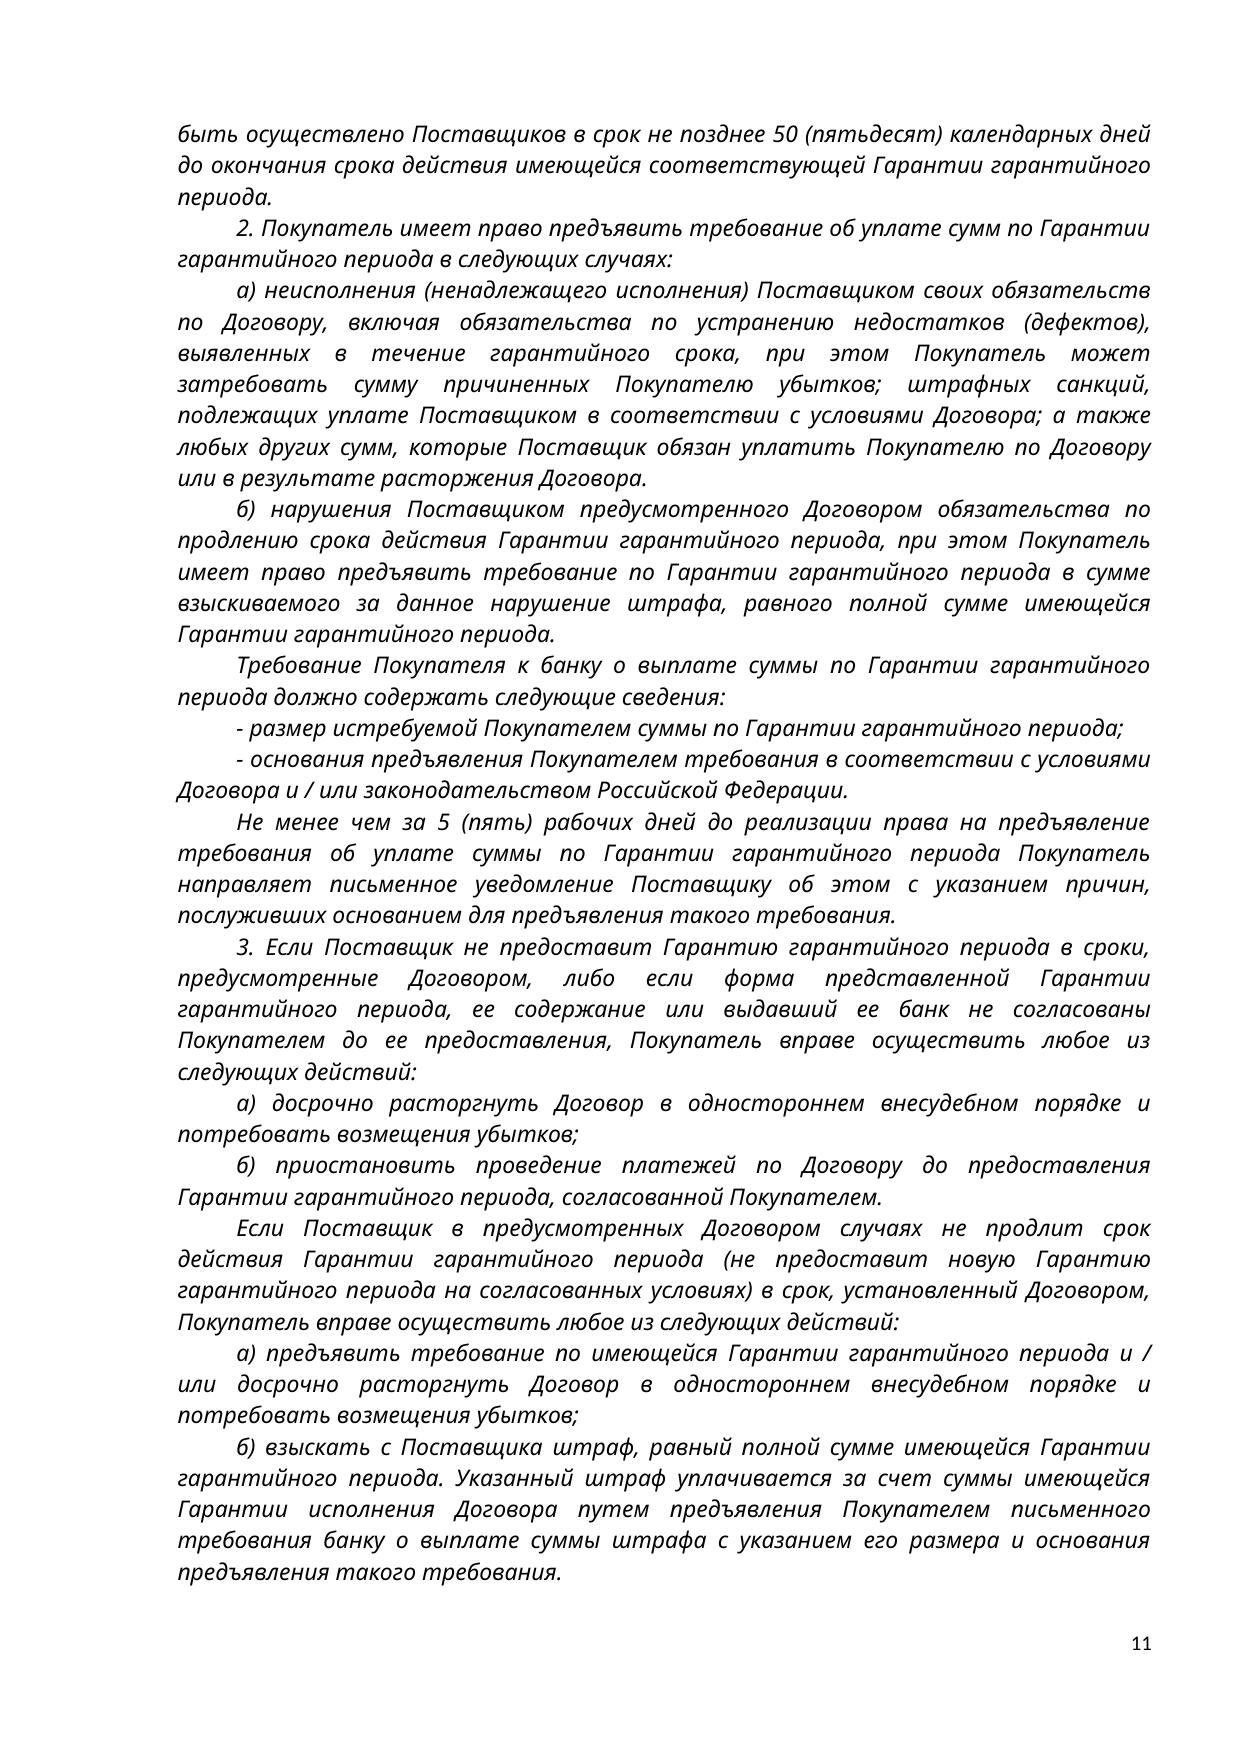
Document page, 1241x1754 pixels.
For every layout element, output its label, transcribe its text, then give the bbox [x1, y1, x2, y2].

text - основания предъявления Покупателем требования в соответствии с условиями Договора и / или законодательством Российской Федерации. [177, 743, 1152, 806]
text а) досрочно расторгнуть Договор в одностороннем внесудебном порядке и потребовать возмещения убытков; [177, 1087, 1152, 1149]
text а) предъявить требование по имеющейся Гарантии гарантийного периода и / или досрочно расторгнуть Договор в одностороннем внесудебном порядке и потребовать возмещения убытков; [177, 1337, 1152, 1431]
text б) приостановить проведение платежей по Договору до предоставления Гарантии гарантийного периода, согласованной Покупателем. [177, 1149, 1152, 1212]
text - размер истребуемой Покупателем суммы по Гарантии гарантийного периода; [177, 712, 1152, 743]
text 3. Если Поставщик не предоставит Гарантию гарантийного периода в сроки, предусмотренные Договором, либо если форма представленной Гарантии гарантийного периода, ее содержание или выдавший ее банк не согласованы Покупателем до ее предоставления, Покупатель вправе осуществить любое из следующих действий: [177, 931, 1152, 1087]
text б) нарушения Поставщиком предусмотренного Договором обязательства по продлению срока действия Гарантии гарантийного периода, при этом Покупатель имеет право предъявить требование по Гарантии гарантийного периода в сумме взыскиваемого за данное нарушение штрафа, равного полной сумме имеющейся Гарантии гарантийного периода. [177, 493, 1152, 649]
text б) взыскать с Поставщика штраф, равный полной сумме имеющейся Гарантии гарантийного периода. Указанный штраф уплачивается за счет суммы имеющейся Гарантии исполнения Договора путем предъявления Покупателем письменного требования банку о выплате суммы штрафа с указанием его размера и основания предъявления такого требования. [177, 1431, 1152, 1587]
text Требование Покупателя к банку о выплате суммы по Гарантии гарантийного периода должно содержать следующие сведения: [177, 649, 1152, 712]
text 2. Покупатель имеет право предъявить требование об уплате сумм по Гарантии гарантийного периода в следующих случаях: [177, 212, 1152, 274]
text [177, 118, 1152, 212]
text Не менее чем за 5 (пять) рабочих дней до реализации права на предъявление требования об уплате суммы по Гарантии гарантийного периода Покупатель направляет письменное уведомление Поставщику об этом с указанием причин, послуживших основанием для предъявления такого требования. [177, 806, 1152, 931]
text а) неисполнения (ненадлежащего исполнения) Поставщиком своих обязательств по Договору, включая обязательства по устранению недостатков (дефектов), выявленных в течение гарантийного срока, при этом Покупатель может затребовать сумму причиненных Покупателю убытков; штрафных санкций, подлежащих уплате Поставщиком в соответствии с условиями Договора; а также любых других сумм, которые Поставщик обязан уплатить Покупателю по Договору или в результате расторжения Договора. [177, 274, 1152, 493]
text Если Поставщик в предусмотренных Договором случаях не продлит срок действия Гарантии гарантийного периода (не предоставит новую Гарантию гарантийного периода на согласованных условиях) в срок, установленный Договором, Покупатель вправе осуществить любое из следующих действий: [177, 1212, 1152, 1337]
